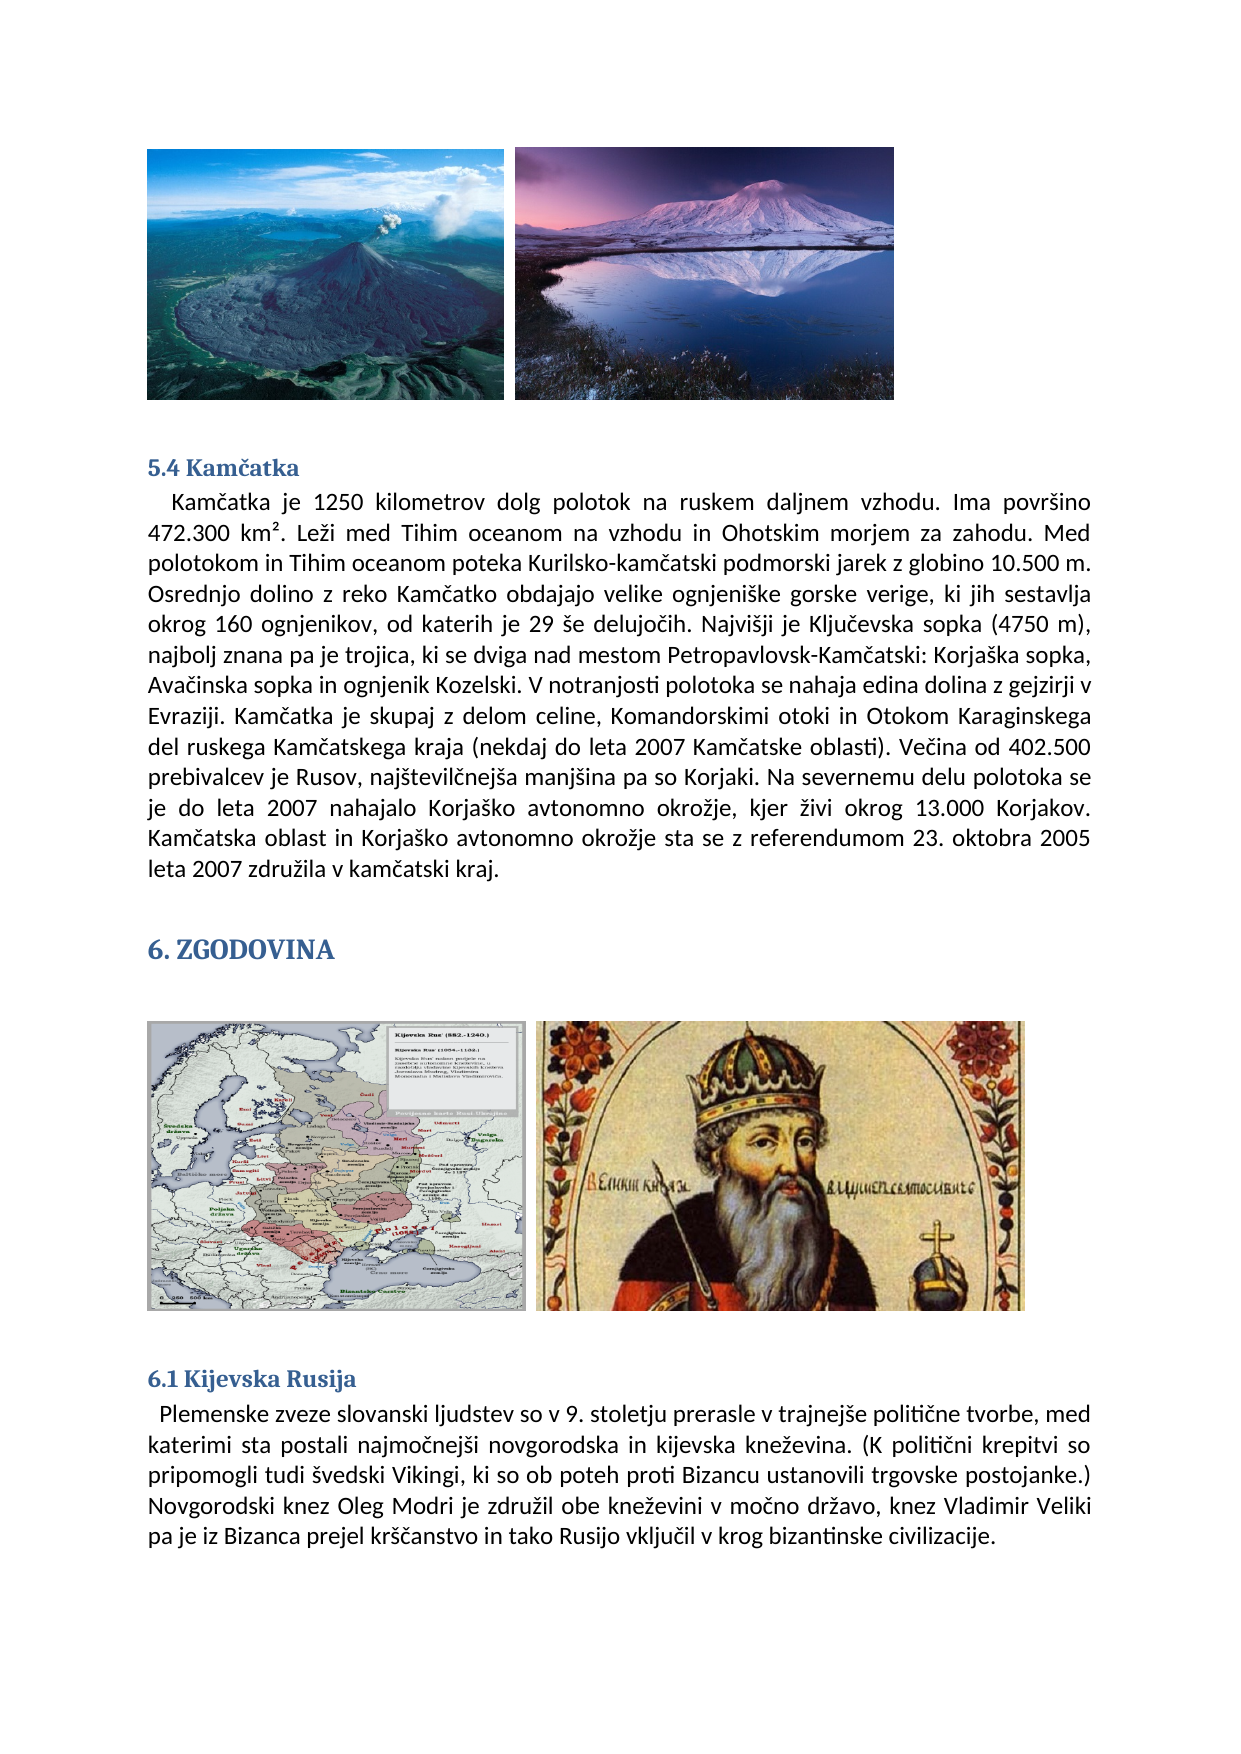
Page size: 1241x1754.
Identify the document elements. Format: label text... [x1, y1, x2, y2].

subtitle 6.1 Kijevska Rusija [148, 1365, 1093, 1394]
picture [536, 1021, 1025, 1311]
text Kamčatka je 1250 kilometrov dolg polotok na ruskem daljnem vzhodu. Ima površino 472.300 km². Leži med Tihim oceanom na vzhodu in Ohotskim morjem za zahodu. Med polotokom in Tihim oceanom poteka Kurilsko-kamčatski podmorski jarek z globino 10.500 m. Osrednjo dolino z reko Kamčatko obdajajo velike ognjeniške gorske verige, ki jih sestavlja okrog 160 ognjenikov, od katerih je 29 še delujočih. Najvišji je Ključevska sopka (4750 m), najbolj znana pa je trojica, ki se dviga nad mestom Petropavlovsk-Kamčatski: Korjaška sopka, Avačinska sopka in ognjenik Kozelski. V notranjosti polotoka se nahaja edina dolina z gejzirji v Evraziji. Kamčatka je skupaj z delom celine, Komandorskimi otoki in Otokom Karaginskega del ruskega Kamčatskega kraja (nekdaj do leta 2007 Kamčatske oblasti). Večina od 402.500 prebivalcev je Rusov, najštevilčnejša manjšina pa so Korjaki. Na severnemu delu polotoka se je do leta 2007 nahajalo Korjaško avtonomno okrožje, kjer živi okrog 13.000 Korjakov. Kamčatska oblast in Korjaško avtonomno okrožje sta se z referendumom 23. oktobra 2005 leta 2007 združila v kamčatski kraj. [148, 487, 1093, 883]
picture [313, 223, 327, 231]
picture [515, 147, 894, 400]
text Plemenske zveze slovanski ljudstev so v 9. stoletju prerasle v trajnejše politične tvorbe, med katerimi sta postali najmočnejši novgorodska in kijevska kneževina. (K politični krepitvi so pripomogli tudi švedski Vikingi, ki so ob poteh proti Bizancu ustanovili trgovske postojanke.) Novgorodski knez Oleg Modri je združil obe kneževini v močno državo, knez Vladimir Veliki pa je iz Bizanca prejel krščanstvo in tako Rusijo vključil v krog bizantinske civilizacije. [148, 1398, 1093, 1551]
picture [248, 245, 255, 251]
picture [147, 149, 504, 400]
subtitle 6. ZGODOVINA [148, 933, 1093, 967]
picture [147, 1021, 526, 1311]
subtitle 5.4 Kamčatka [148, 453, 1093, 482]
